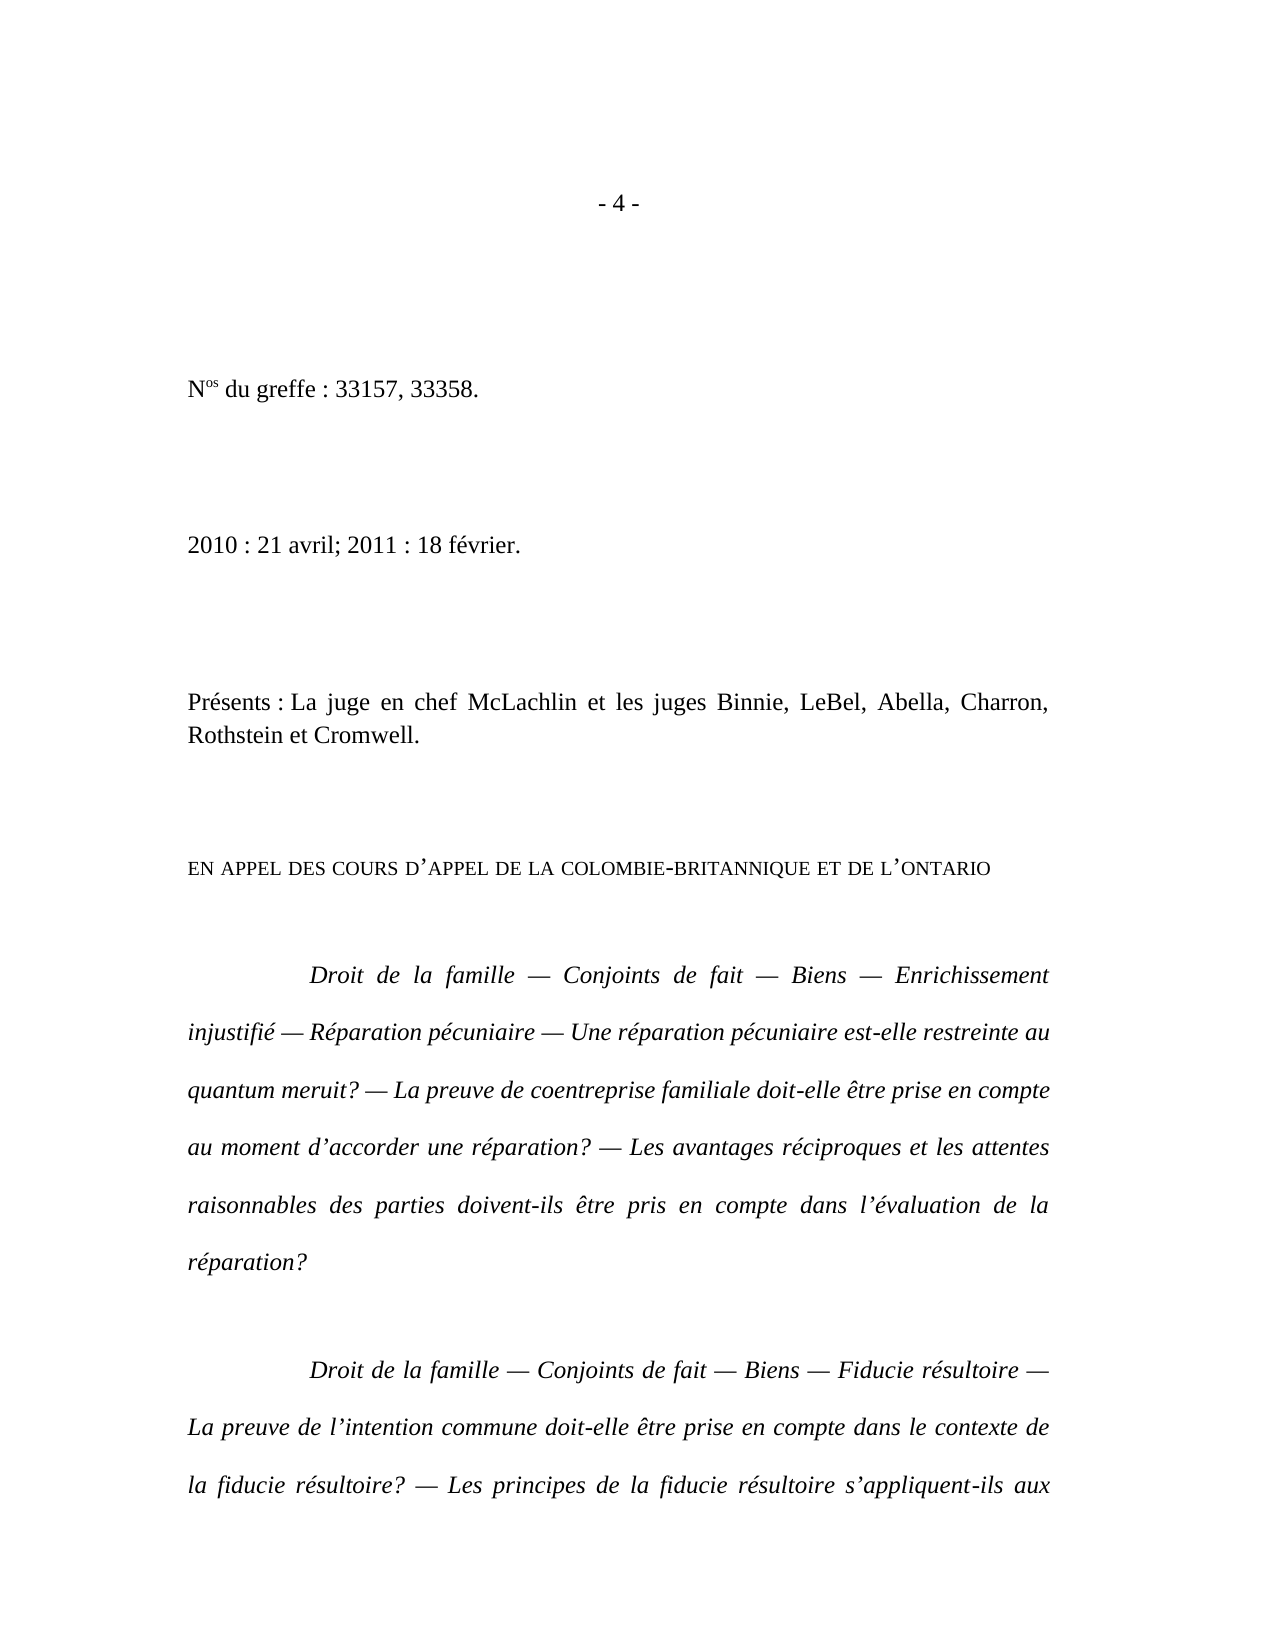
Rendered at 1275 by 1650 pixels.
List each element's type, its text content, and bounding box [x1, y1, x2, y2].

text 2010 : 21 avril; 2011 : 18 février. [187, 530, 1050, 559]
text Droit de la famille — Conjoints de fait — Biens — Enrichissement injustifié — Réparation pécuniaire — Une réparation pécuniaire est-elle restreinte au quantum meruit? — La preuve de coentreprise familiale doit-elle être prise en compte au moment d’accorder une réparation? — Les avantages réciproques et les attentes raisonnables des parties doivent-ils être pris en compte dans l’évaluation de la réparation? [187, 960, 1050, 1276]
text Nos du greffe : 33157, 33358. [187, 374, 1050, 402]
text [187, 1355, 1050, 1498]
text Présents : La juge en chef McLachlin et les juges Binnie, LeBel, Abella, Charron, Rothstein et Cromwell. [187, 687, 1050, 749]
text en appel des cours d’appel de la colombie-britannique et de l’ontario [187, 852, 1050, 881]
